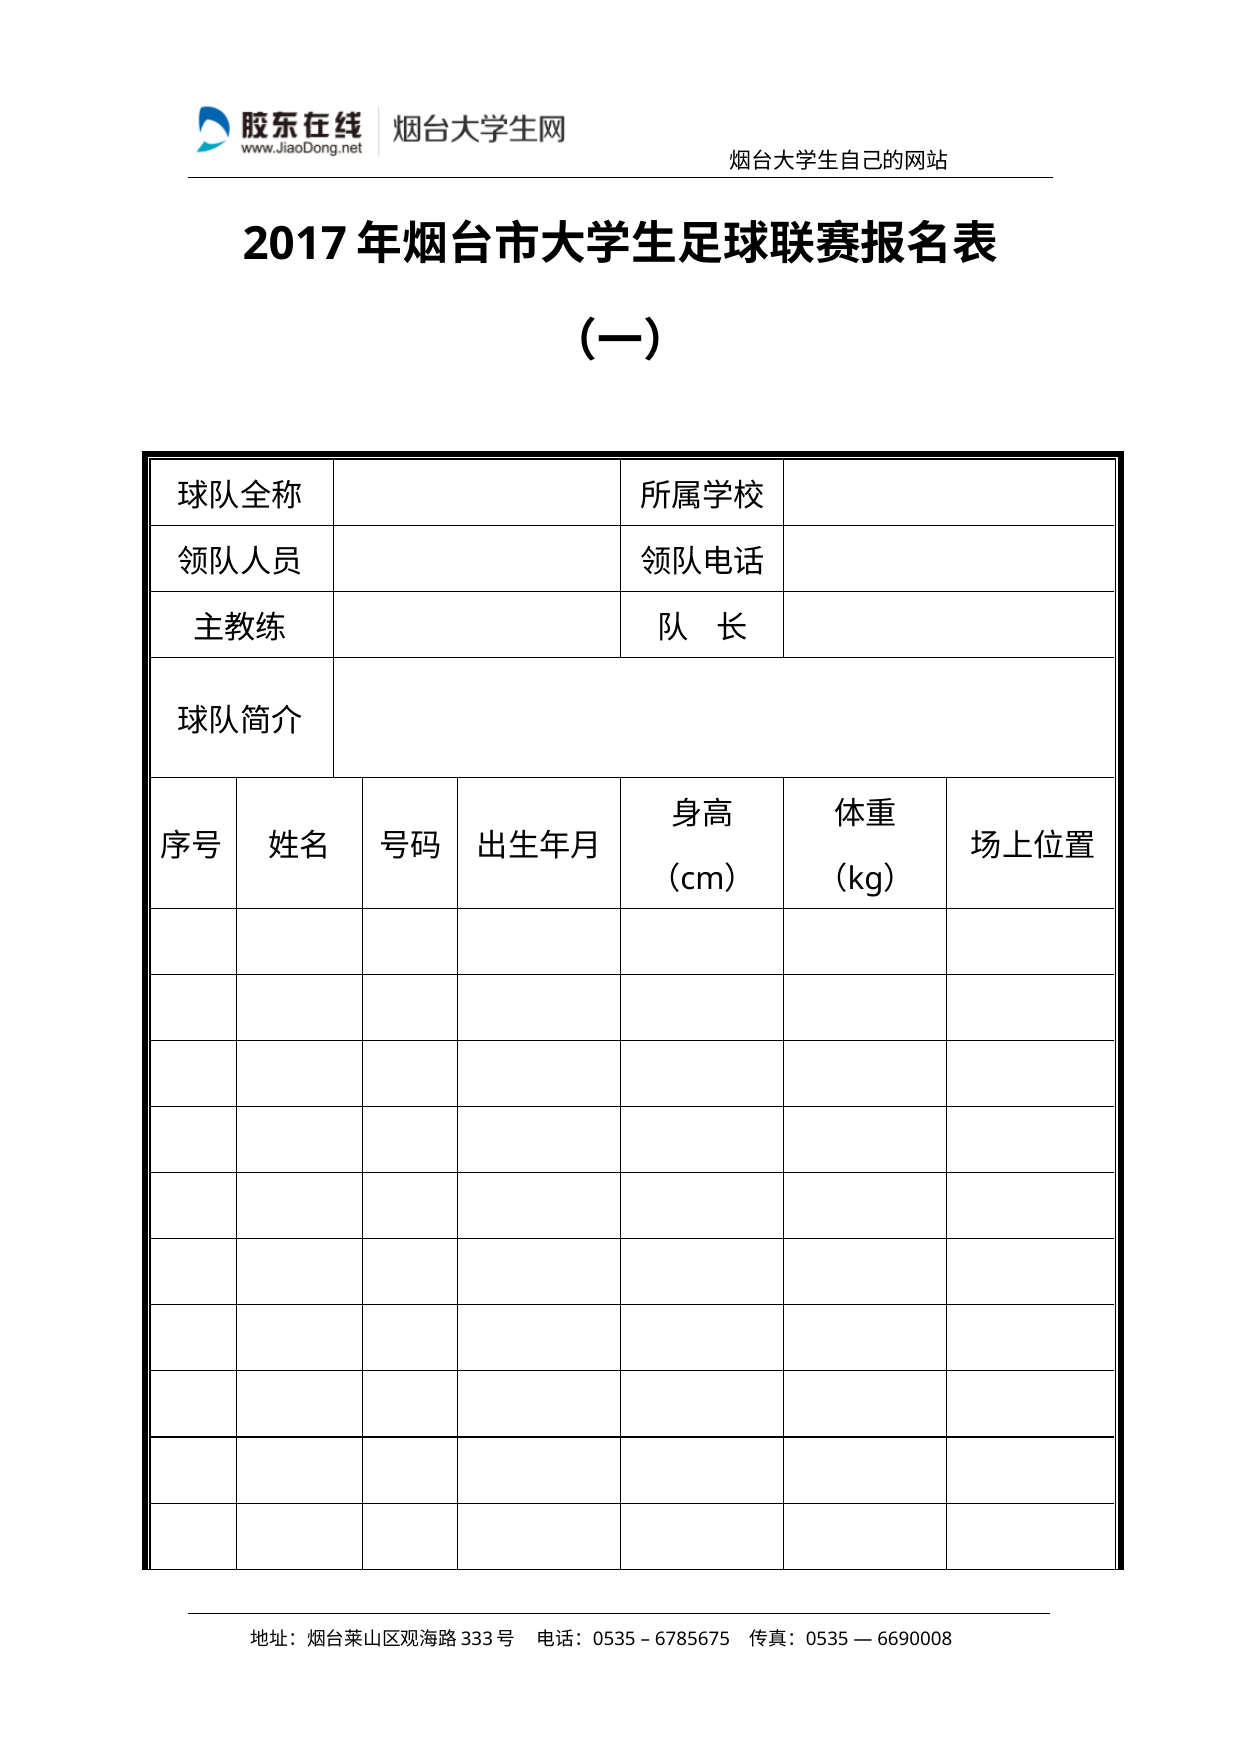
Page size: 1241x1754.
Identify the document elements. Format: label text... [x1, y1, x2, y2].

table_cell [947, 1436, 1115, 1502]
table_cell [947, 1238, 1115, 1304]
table_cell [621, 1239, 783, 1304]
table_cell [363, 909, 457, 974]
table_cell [334, 657, 1115, 777]
table_cell 姓名 [237, 778, 362, 908]
table_cell [784, 1041, 946, 1106]
table_header 所属学校 [621, 460, 783, 525]
table_cell [784, 1305, 946, 1370]
table_cell [237, 1438, 362, 1502]
text 2017年烟台市大学生足球联赛报名表（一） [187, 191, 1053, 386]
table_cell [784, 591, 1115, 657]
table_cell [237, 1041, 362, 1106]
table_cell [151, 1371, 236, 1436]
table_cell [363, 1371, 457, 1436]
table_cell [458, 1041, 620, 1106]
table_cell [621, 1041, 783, 1106]
table_cell 场上位置 [947, 777, 1115, 908]
table_header [334, 460, 620, 525]
table_cell [363, 1438, 457, 1502]
table_cell [363, 1504, 457, 1568]
table_cell [237, 1504, 362, 1568]
table_cell [151, 1504, 236, 1568]
table_cell [363, 1107, 457, 1172]
table_cell [621, 1173, 783, 1238]
table_cell 序号 [151, 778, 236, 908]
table_cell [947, 1106, 1115, 1172]
table_cell [621, 1438, 783, 1502]
table_cell [458, 1504, 620, 1568]
table_cell [784, 525, 1115, 591]
table_cell [237, 1371, 362, 1436]
table_cell [151, 1305, 236, 1370]
table_cell [458, 909, 620, 974]
table_cell [237, 1305, 362, 1370]
table_cell [237, 909, 362, 974]
table_cell [947, 1172, 1115, 1238]
table_cell [621, 1305, 783, 1370]
table_cell [947, 1304, 1115, 1370]
table_cell [947, 1040, 1115, 1106]
table_cell 出生年月 [458, 778, 620, 908]
table_cell [458, 1438, 620, 1502]
table_cell [947, 974, 1115, 1040]
table_cell 体重（kg） [784, 778, 946, 908]
table_cell [458, 975, 620, 1040]
table_cell 身高（cm） [621, 778, 783, 908]
table_cell [151, 909, 236, 974]
table_cell [621, 1107, 783, 1172]
table_cell [334, 592, 620, 657]
table_cell [458, 1371, 620, 1436]
table_cell [151, 1239, 236, 1304]
table_cell [784, 1438, 946, 1502]
table_cell [151, 975, 236, 1040]
table_cell 球队简介 [151, 658, 333, 777]
table_cell [237, 1239, 362, 1304]
table_cell [784, 1504, 946, 1568]
table_cell [784, 975, 946, 1040]
table_cell [784, 909, 946, 974]
table_cell [151, 1041, 236, 1106]
table_cell [363, 1239, 457, 1304]
table_cell [458, 1239, 620, 1304]
table_header [784, 460, 1115, 525]
table_cell [784, 1107, 946, 1172]
table_cell [947, 1503, 1115, 1568]
table_cell [621, 975, 783, 1040]
table_cell [621, 1371, 783, 1436]
table_cell [458, 1173, 620, 1238]
table_cell [621, 1504, 783, 1568]
table_cell [363, 975, 457, 1040]
table_cell 领队人员 [151, 526, 333, 591]
table_cell [947, 1370, 1115, 1436]
table_cell [458, 1107, 620, 1172]
table_cell [363, 1173, 457, 1238]
table_cell [237, 1173, 362, 1238]
table_cell [947, 908, 1115, 974]
picture [187, 88, 579, 169]
table_header 球队全称 [151, 460, 333, 525]
table_cell [151, 1107, 236, 1172]
table_cell [237, 1107, 362, 1172]
table_cell [151, 1173, 236, 1238]
table_cell [784, 1173, 946, 1238]
table_cell [784, 1239, 946, 1304]
table_cell [151, 1438, 236, 1502]
table_cell 号码 [363, 778, 457, 908]
table_cell [334, 526, 620, 591]
table_cell 领队电话 [621, 526, 783, 591]
table_cell [621, 909, 783, 974]
table_cell [784, 1371, 946, 1436]
table_cell [237, 975, 362, 1040]
table_cell [363, 1041, 457, 1106]
table_cell 队 长 [621, 592, 783, 657]
table_cell [458, 1305, 620, 1370]
table_cell [363, 1305, 457, 1370]
table_cell 主教练 [151, 592, 333, 657]
